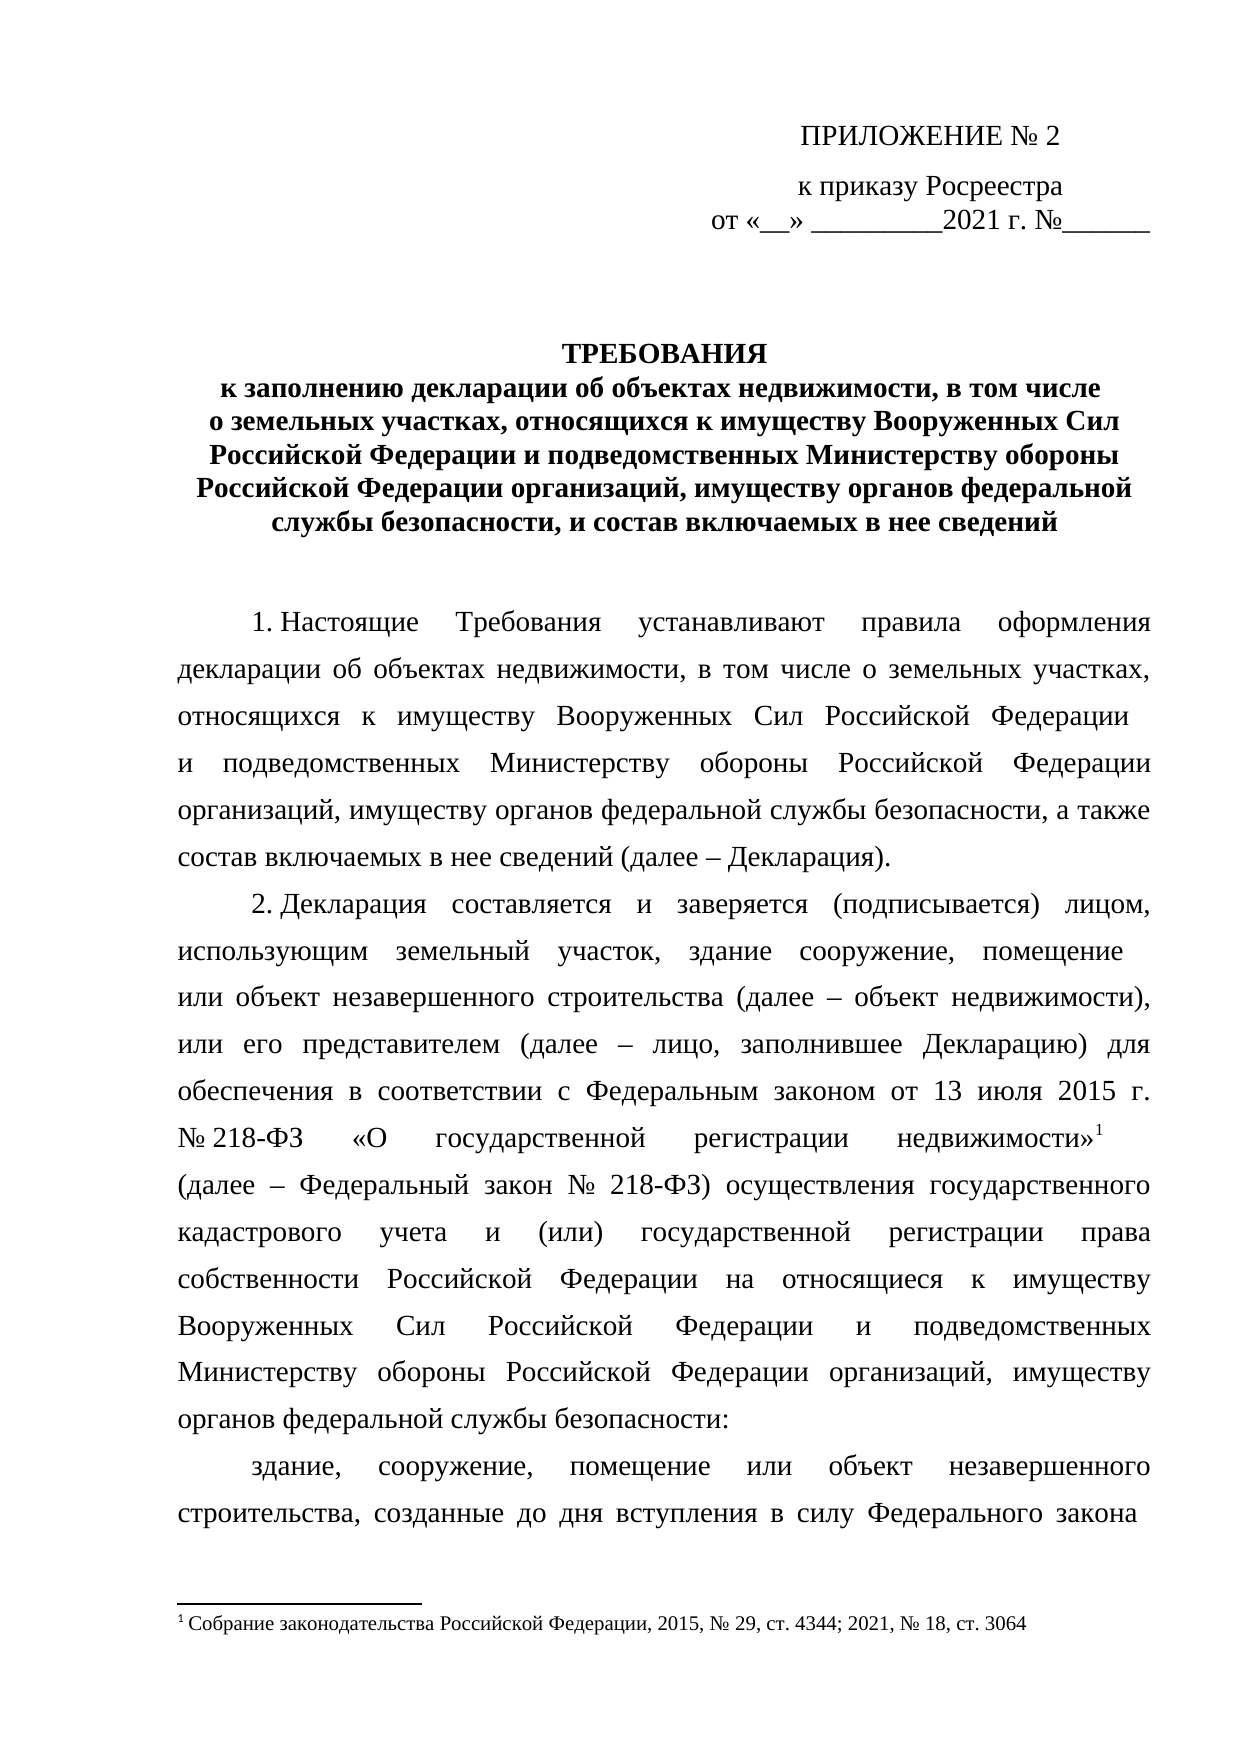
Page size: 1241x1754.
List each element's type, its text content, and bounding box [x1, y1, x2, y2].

text 2. Декларация составляется и заверяется (подписывается) лицом, использующим земельный участок, здание сооружение, помещение или объект незавершенного строительства (далее – объект недвижимости), или его представителем (далее – лицо, заполнившее Декларацию) для обеспечения в соответствии с Федеральным законом от 13 июля 2015 г. № 218-ФЗ «О государственной регистрации недвижимости» (далее – Федеральный закон № 218-ФЗ) осуществления государственного кадастрового учета и (или) государственной регистрации права собственности Российской Федерации на относящиеся к имуществу Вооруженных Сил Российской Федерации и подведомственных Министерству обороны Российской Федерации организаций, имуществу органов федеральной службы безопасности: [177, 886, 1152, 1435]
text к приказу Росреестра от «__» _________2021 г. №______ [709, 168, 1152, 236]
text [177, 1448, 1152, 1529]
text ТРЕБОВАНИЯ [177, 336, 1152, 370]
text 1. Настоящие Требования устанавливают правила оформления декларации об объектах недвижимости, в том числе о земельных участках, относящихся к имуществу Вооруженных Сил Российской Федерации и подведомственных Министерству обороны Российской Федерации организаций, имуществу органов федеральной службы безопасности, а также состав включаемых в нее сведений (далее – Декларация). [177, 604, 1152, 872]
text к заполнению декларации об объектах недвижимости, в том числе о земельных участках, относящихся к имуществу Вооруженных Сил Российской Федерации и подведомственных Министерству обороны Российской Федерации организаций, имуществу органов федеральной службы безопасности, и состав включаемых в нее сведений [177, 370, 1152, 537]
text ПРИЛОЖЕНИЕ № 2 [709, 118, 1152, 152]
